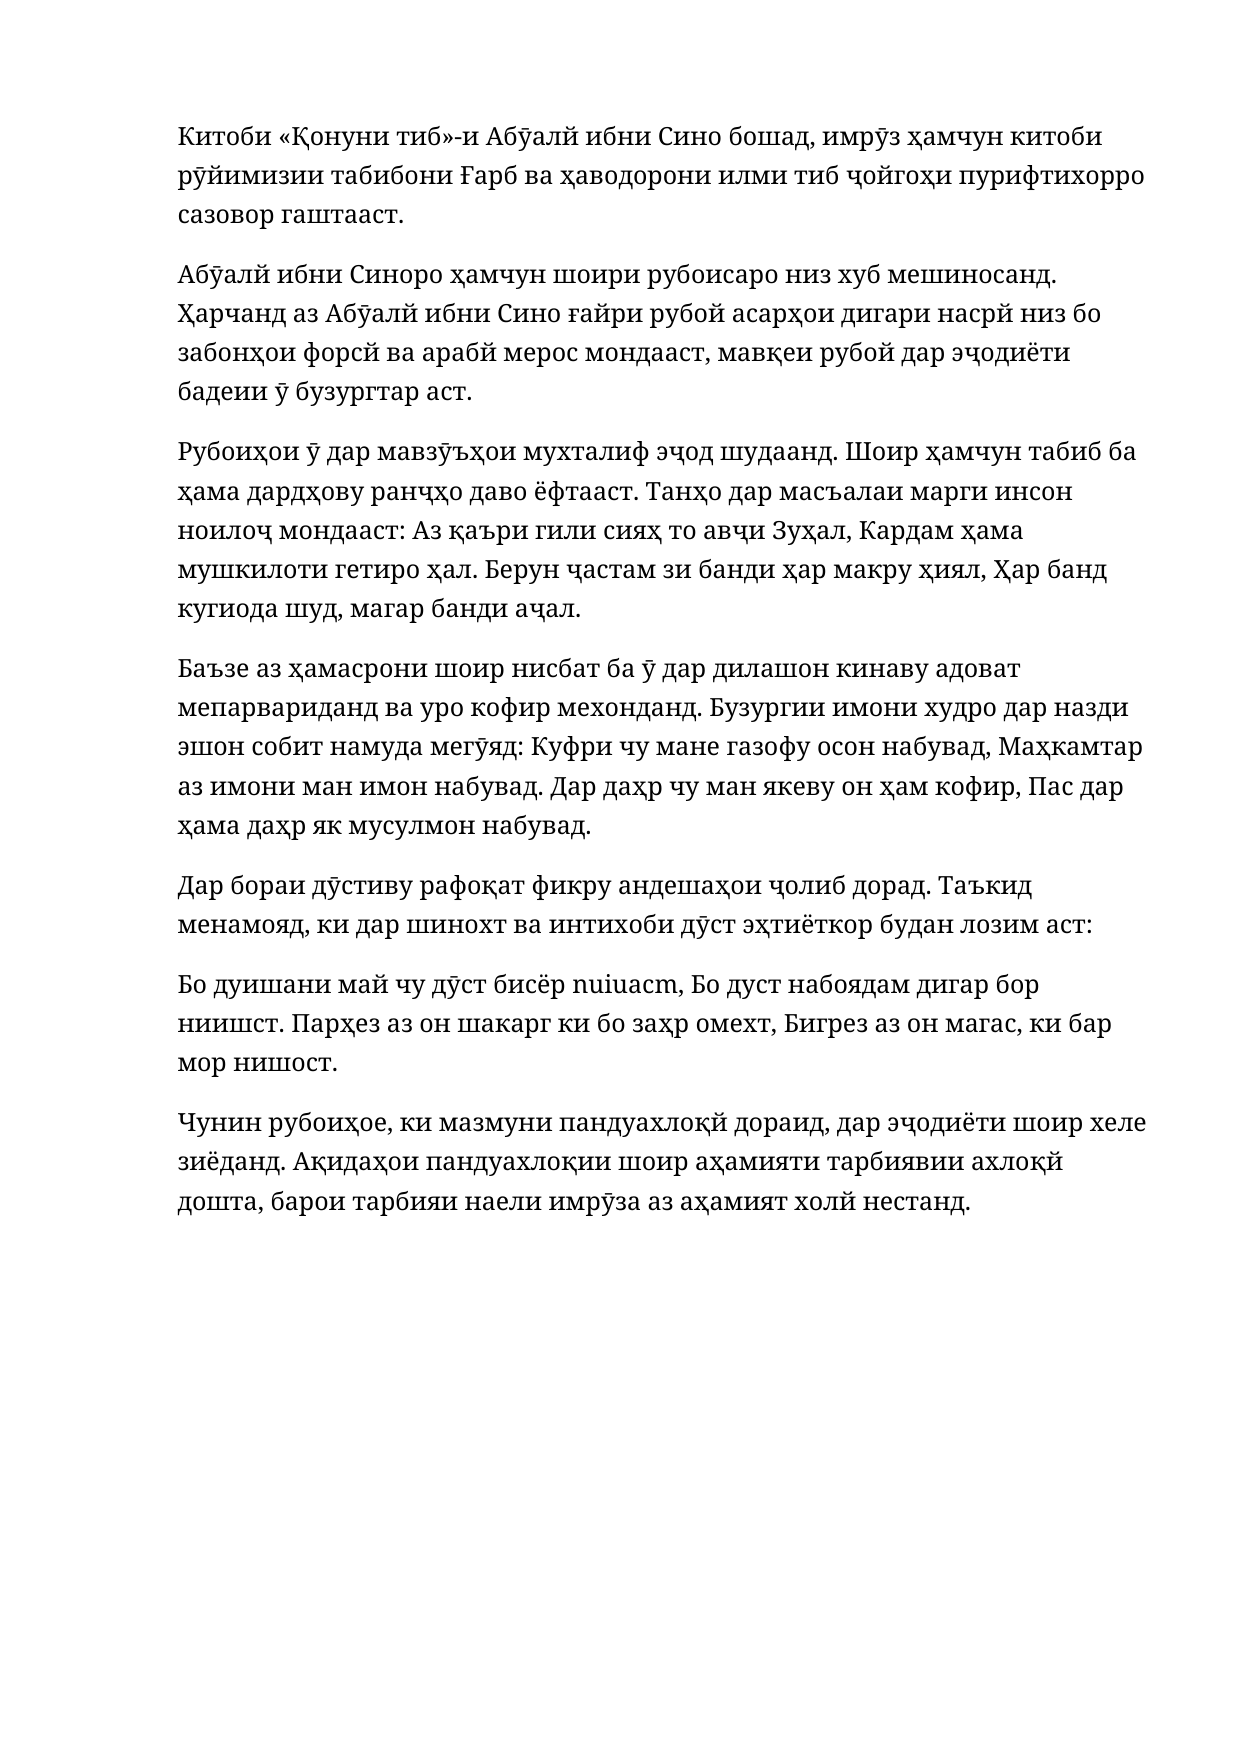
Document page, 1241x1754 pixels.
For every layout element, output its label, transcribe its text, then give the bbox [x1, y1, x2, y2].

text Баъзе аз ҳамасрони шоир нисбат ба ӯ дар дилашон кинаву адоват мепарвариданд ва уро кофир мехонданд. Бузургии имони худро дар назди эшон собит намуда мегӯяд: Куфри чу мане газофу осон набувад, Маҳкамтар аз имони ман имон набувад. Дар даҳр чу ман якеву он ҳам кофир, Пас дар ҳама даҳр як мусулмон набувад. [177, 651, 1152, 841]
text Дар бораи дӯстиву рафоқат фикру андешаҳои ҷолиб дорад. Таъкид менамояд, ки дар шинохт ва интихоби дӯст эҳтиёткор будан лозим аст: [177, 867, 1152, 941]
text Бо дуишани май чу дӯст бисёр nuiuacm, Бо дуст набоядам дигар бор ниишст. Парҳез аз он шакарг ки бо заҳр омехт, Бигрез аз он магас, ки бар мор нишост. [177, 966, 1152, 1079]
text Рубоиҳои ӯ дар мавзӯъҳои мухталиф эҷод шудаанд. Шоир ҳамчун табиб ба ҳама дардҳову ранҷҳо даво ёфтааст. Танҳо дар масъалаи марги инсон ноилоҷ мондааст: Аз қаъри гили сияҳ то авҷи Зуҳал, Кардам ҳама мушкилоти гетиро ҳал. Берун ҷастам зи банди ҳар макру ҳиял, Ҳар банд кугиода шуд, магар банди аҷал. [177, 434, 1152, 625]
text Абӯалй ибни Синоро ҳамчун шоири рубоисаро низ хуб мешиносанд. Ҳарчанд аз Абӯалй ибни Сино ғайри рубой асарҳои дигари насрй низ бо забонҳои форсй ва арабй мерос мондааст, мавқеи рубой дар эҷодиёти бадеии ӯ бузургтар аст. [177, 256, 1152, 408]
text Чунин рубоиҳое, ки мазмуни пандуахлоқй дораид, дар эҷодиёти шоир хеле зиёданд. Ақидаҳои пандуахлоқии шоир аҳамияти тарбиявии ахлоқй дошта, барои тарбияи наели имрӯза аз аҳамият холй нестанд. [177, 1105, 1152, 1217]
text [177, 118, 1152, 231]
